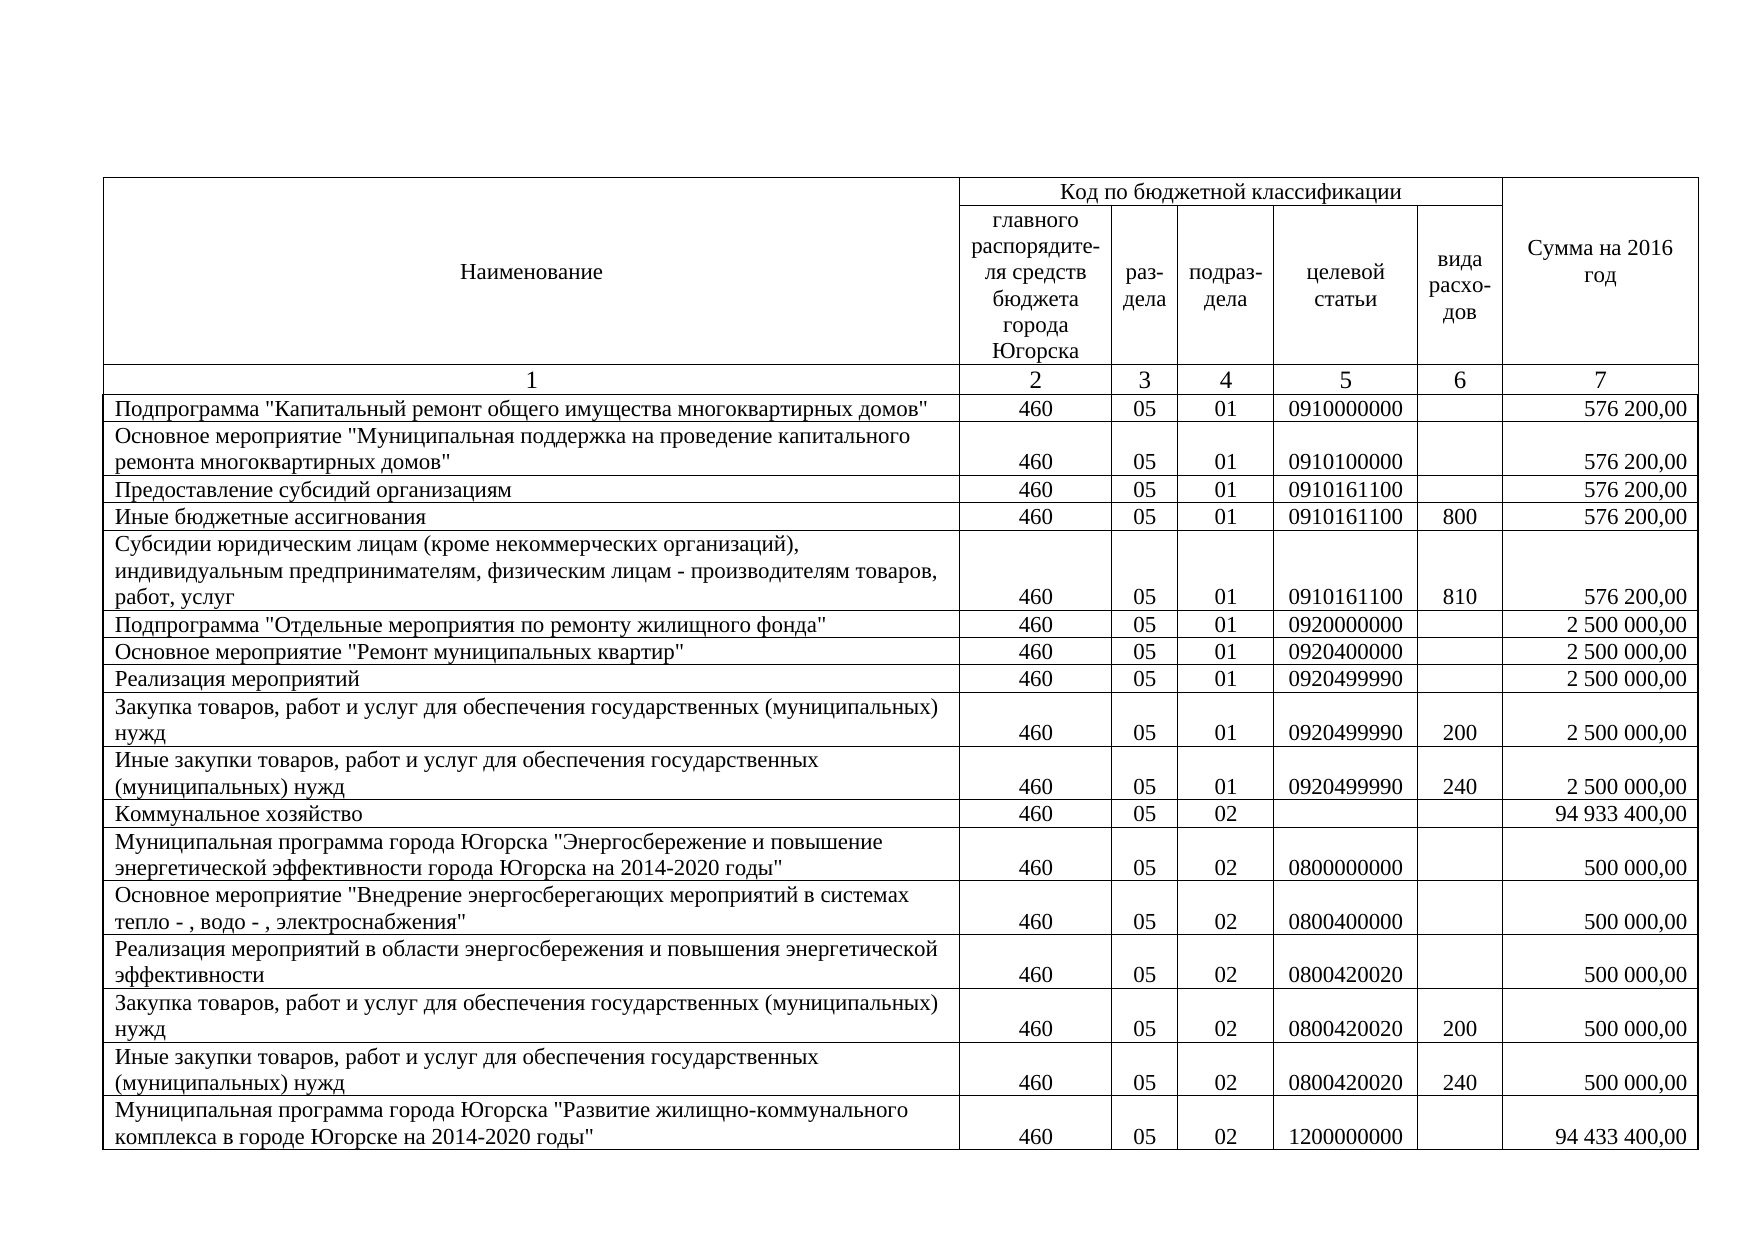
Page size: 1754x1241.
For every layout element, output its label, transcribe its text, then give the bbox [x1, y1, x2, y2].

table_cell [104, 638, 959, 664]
table_cell подраз-дела [1178, 206, 1273, 364]
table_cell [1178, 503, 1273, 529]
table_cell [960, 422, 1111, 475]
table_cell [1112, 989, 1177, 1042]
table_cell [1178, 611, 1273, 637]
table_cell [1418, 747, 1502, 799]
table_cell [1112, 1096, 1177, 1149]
table_header Сумма на 2016 год [1503, 178, 1698, 364]
table_cell целевой статьи [1274, 206, 1417, 364]
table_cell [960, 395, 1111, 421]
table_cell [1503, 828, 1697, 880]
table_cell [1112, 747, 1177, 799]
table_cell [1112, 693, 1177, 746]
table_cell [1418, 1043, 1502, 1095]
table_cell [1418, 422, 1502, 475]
table_cell 5 [1274, 365, 1417, 393]
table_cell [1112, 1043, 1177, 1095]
table_cell 7 [1503, 365, 1698, 393]
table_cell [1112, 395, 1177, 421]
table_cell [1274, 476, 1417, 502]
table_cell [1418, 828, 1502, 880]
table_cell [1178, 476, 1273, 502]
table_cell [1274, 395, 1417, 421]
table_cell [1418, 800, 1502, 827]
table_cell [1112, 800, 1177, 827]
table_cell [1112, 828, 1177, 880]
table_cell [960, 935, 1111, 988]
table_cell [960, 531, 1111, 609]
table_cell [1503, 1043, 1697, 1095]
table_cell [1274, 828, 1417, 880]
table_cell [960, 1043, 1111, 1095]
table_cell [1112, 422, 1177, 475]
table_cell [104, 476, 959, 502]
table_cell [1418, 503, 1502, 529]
table_cell вида расхо-дов [1418, 206, 1502, 364]
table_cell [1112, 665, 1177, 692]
table_cell 1 [104, 365, 959, 393]
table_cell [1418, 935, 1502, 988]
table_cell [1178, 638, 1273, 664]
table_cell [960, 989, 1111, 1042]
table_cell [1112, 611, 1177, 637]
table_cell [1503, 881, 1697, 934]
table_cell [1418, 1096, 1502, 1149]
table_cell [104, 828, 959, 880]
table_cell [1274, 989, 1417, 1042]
table_header Код по бюджетной классификации [960, 178, 1502, 204]
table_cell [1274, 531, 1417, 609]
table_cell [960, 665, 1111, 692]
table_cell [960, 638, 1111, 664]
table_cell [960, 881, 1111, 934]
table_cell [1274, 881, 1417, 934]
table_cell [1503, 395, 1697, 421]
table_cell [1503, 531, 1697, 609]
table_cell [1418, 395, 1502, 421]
table_cell 2 [960, 365, 1111, 393]
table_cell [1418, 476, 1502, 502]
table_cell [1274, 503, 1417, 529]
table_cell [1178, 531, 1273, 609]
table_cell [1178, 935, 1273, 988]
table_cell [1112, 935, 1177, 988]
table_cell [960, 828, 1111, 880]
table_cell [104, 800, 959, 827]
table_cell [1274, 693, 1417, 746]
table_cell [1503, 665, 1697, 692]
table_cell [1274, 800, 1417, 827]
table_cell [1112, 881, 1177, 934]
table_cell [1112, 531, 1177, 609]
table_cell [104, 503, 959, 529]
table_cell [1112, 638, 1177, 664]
table_cell главного распорядите-ля средств бюджета города Югорска [960, 206, 1111, 364]
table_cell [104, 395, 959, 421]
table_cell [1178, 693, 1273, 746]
table_cell 3 [1112, 365, 1177, 393]
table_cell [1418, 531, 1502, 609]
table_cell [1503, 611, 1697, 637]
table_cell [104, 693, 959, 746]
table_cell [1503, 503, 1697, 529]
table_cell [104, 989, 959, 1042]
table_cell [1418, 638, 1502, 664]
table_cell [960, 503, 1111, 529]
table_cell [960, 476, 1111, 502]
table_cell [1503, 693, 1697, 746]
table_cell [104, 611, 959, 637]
table_cell 4 [1178, 365, 1273, 393]
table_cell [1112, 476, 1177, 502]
table_header Наименование [104, 178, 959, 364]
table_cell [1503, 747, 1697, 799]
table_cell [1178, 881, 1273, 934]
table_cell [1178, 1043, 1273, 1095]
table_cell раз-дела [1112, 206, 1177, 364]
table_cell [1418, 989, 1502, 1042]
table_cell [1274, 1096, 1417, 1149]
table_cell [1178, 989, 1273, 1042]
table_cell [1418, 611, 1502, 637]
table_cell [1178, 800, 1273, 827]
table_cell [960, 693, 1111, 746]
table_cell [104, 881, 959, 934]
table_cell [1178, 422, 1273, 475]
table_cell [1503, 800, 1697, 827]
table_cell 6 [1418, 365, 1502, 393]
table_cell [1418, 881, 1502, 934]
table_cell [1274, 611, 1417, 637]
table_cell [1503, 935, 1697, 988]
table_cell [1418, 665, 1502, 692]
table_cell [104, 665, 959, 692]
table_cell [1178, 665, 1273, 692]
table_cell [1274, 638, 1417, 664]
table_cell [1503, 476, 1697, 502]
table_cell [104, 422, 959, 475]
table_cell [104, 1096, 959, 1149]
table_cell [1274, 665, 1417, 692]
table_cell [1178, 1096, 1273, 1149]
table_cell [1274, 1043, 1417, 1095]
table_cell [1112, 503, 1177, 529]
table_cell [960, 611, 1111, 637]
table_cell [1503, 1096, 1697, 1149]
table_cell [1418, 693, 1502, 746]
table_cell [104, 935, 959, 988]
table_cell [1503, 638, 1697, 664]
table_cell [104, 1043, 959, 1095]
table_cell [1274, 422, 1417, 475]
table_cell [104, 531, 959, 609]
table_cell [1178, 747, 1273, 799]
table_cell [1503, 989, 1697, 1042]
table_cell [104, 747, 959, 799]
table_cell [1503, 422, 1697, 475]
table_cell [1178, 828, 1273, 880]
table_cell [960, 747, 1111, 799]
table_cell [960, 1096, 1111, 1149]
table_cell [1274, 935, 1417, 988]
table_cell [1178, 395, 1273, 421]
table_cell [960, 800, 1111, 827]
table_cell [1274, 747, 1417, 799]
